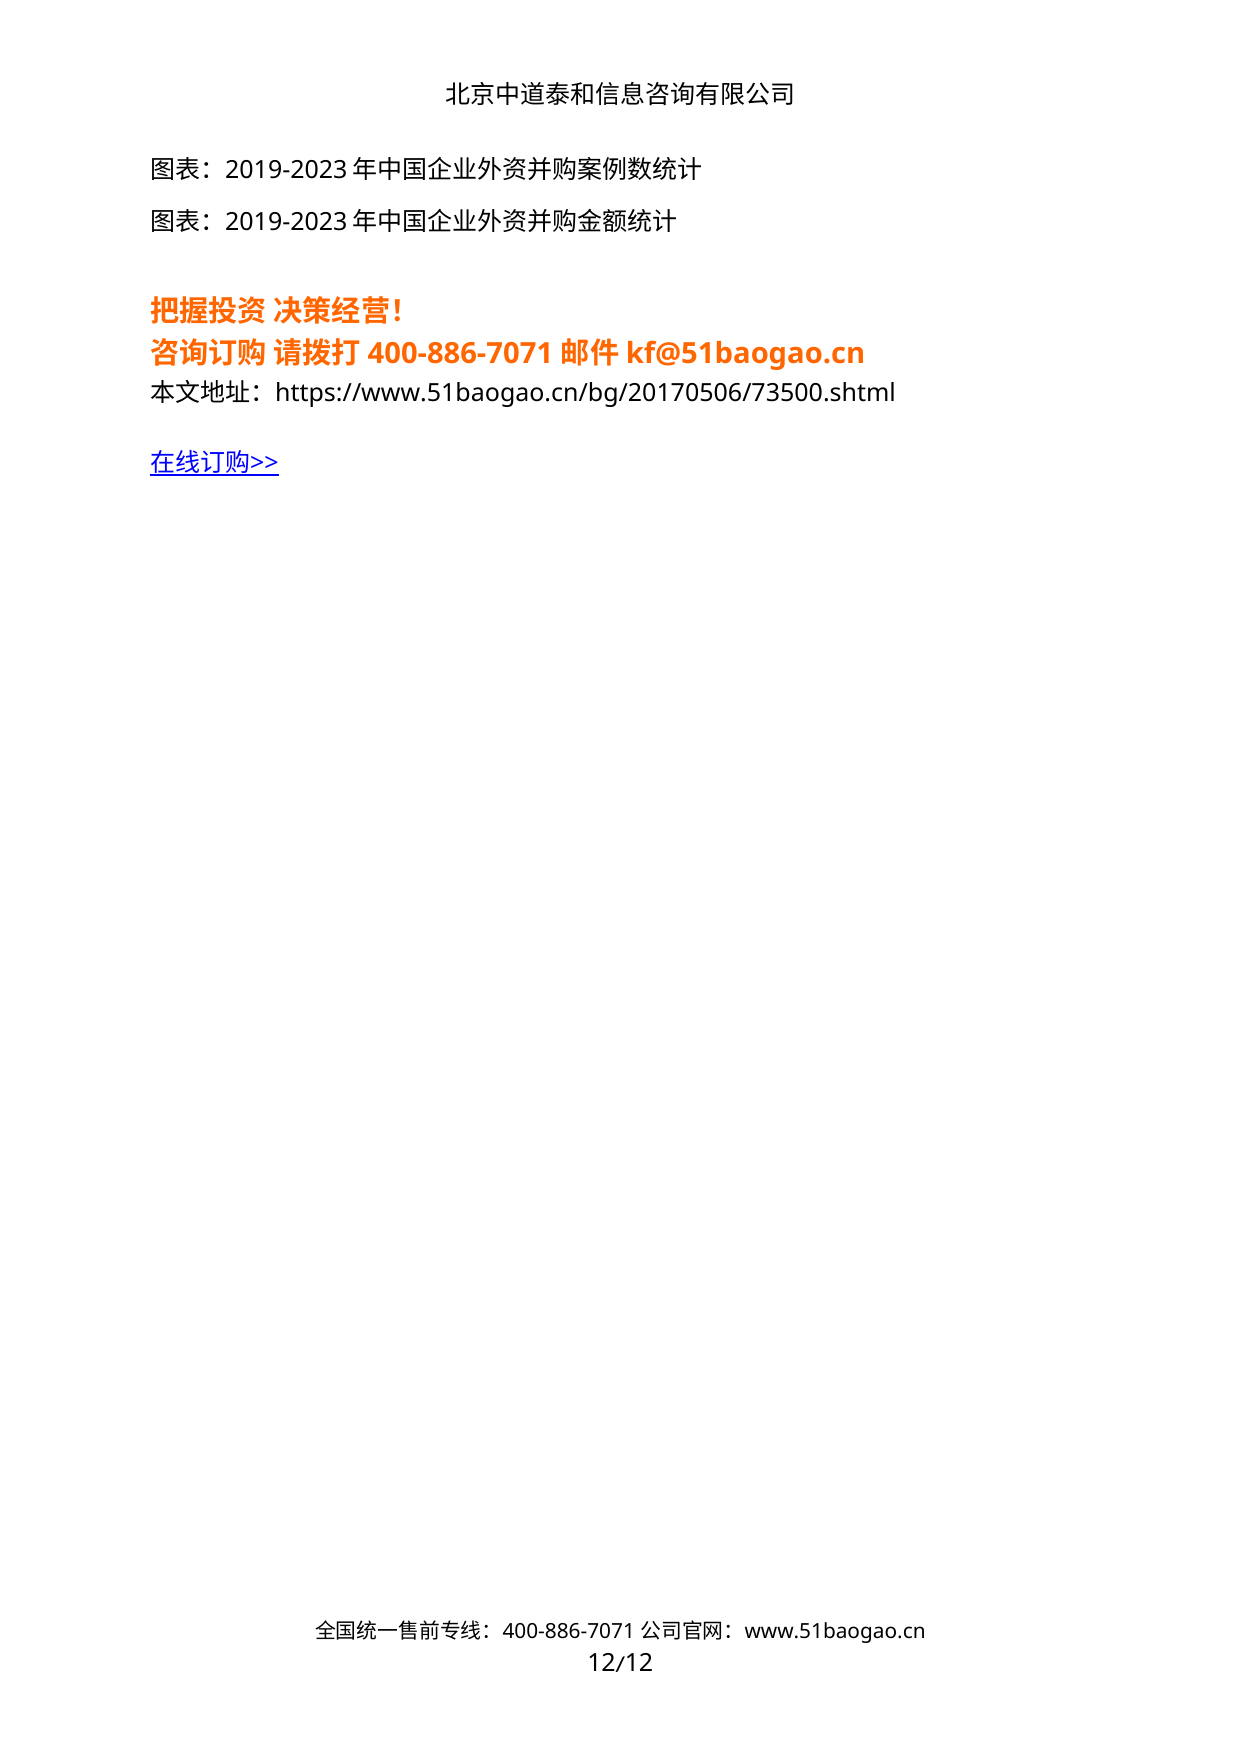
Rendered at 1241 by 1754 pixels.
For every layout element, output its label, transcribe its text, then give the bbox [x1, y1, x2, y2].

text 把握投资 决策经营！咨询订购 请拨打 400-886-7071 邮件 kf@51baogao.cn本文地址：https://www.51baogao.cn/bg/20170506/73500.shtml [150, 254, 1090, 409]
text 图表：2019-2023年中国企业外资并购金额统计 [150, 202, 1090, 238]
text 图表：2019-2023年中国企业外资并购案例数统计 [150, 150, 1090, 186]
text 在线订购>> [150, 409, 1090, 479]
